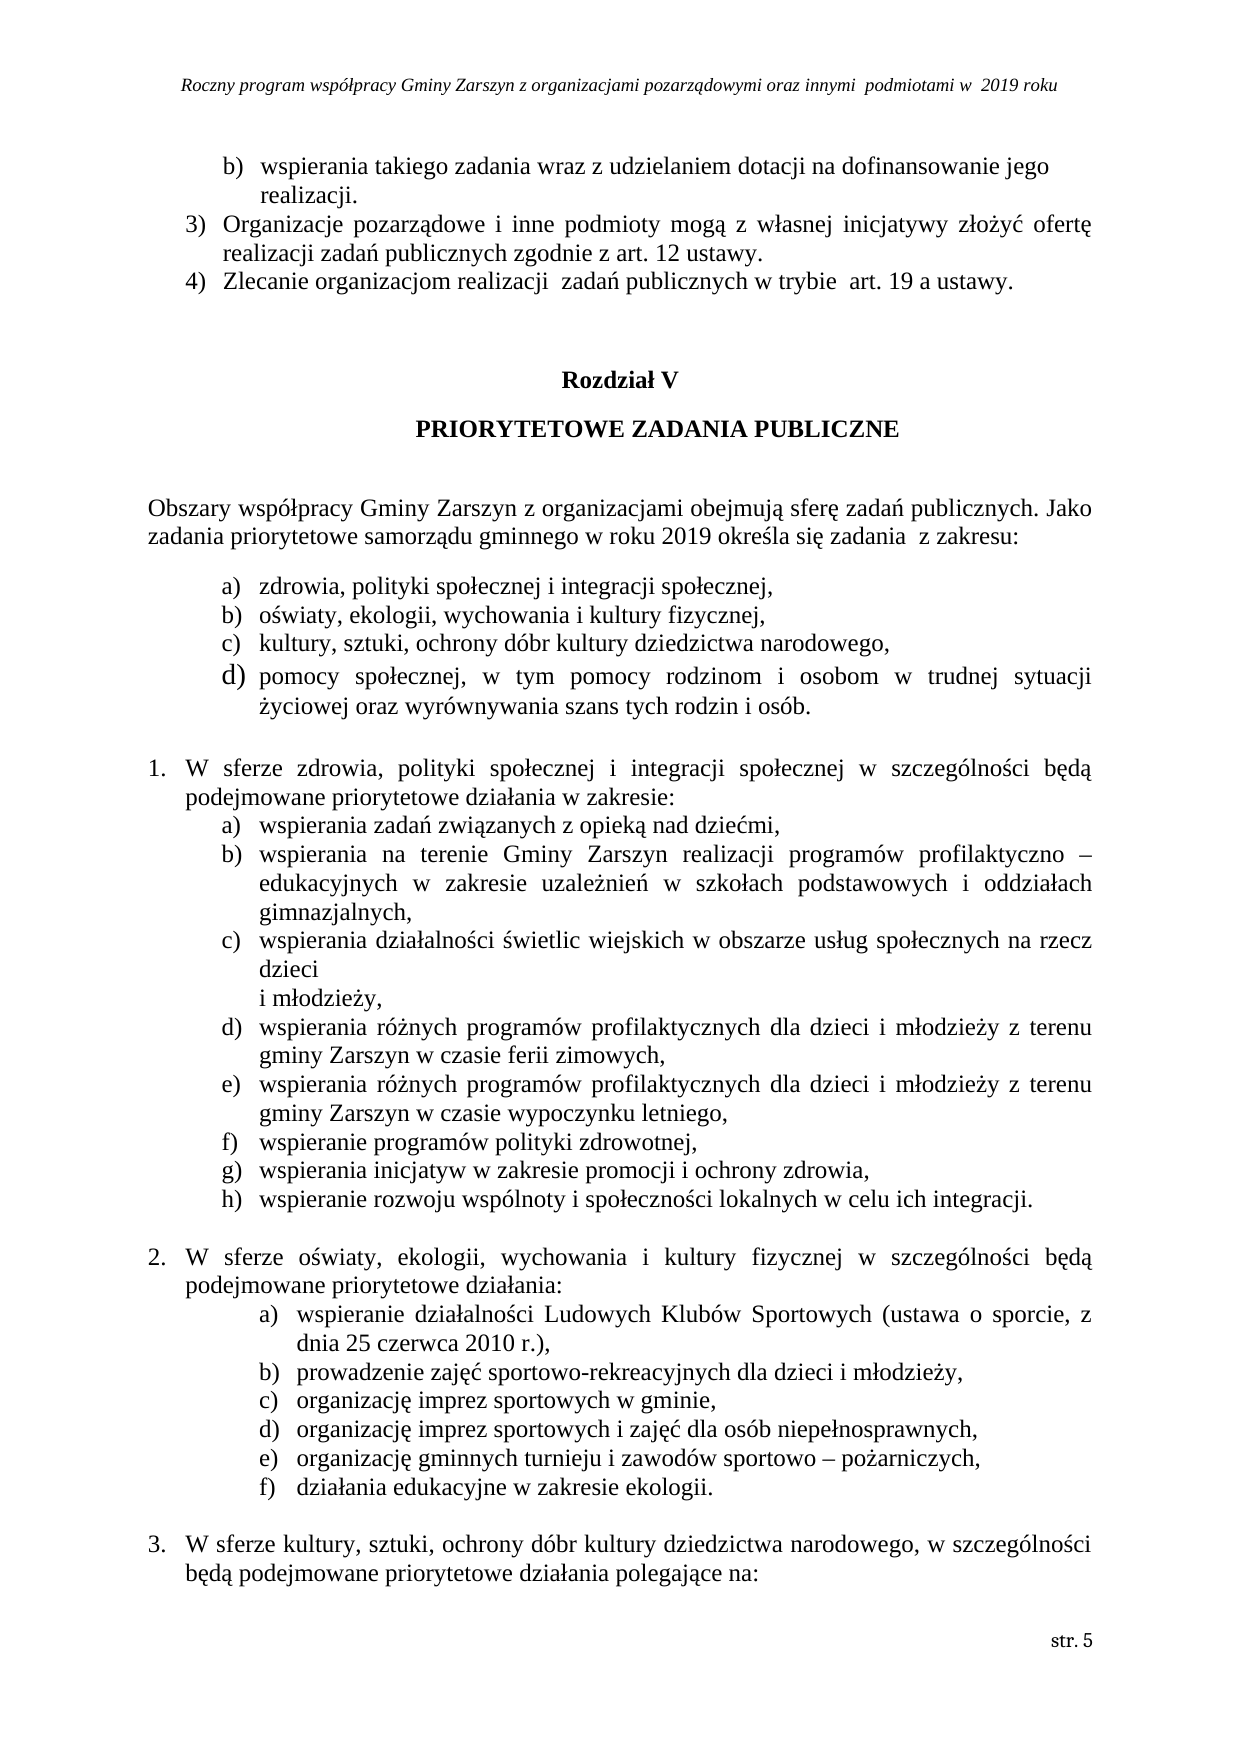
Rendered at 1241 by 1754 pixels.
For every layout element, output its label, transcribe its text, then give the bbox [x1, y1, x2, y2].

list działania edukacyjne w zakresie ekologii. [259, 1472, 1093, 1501]
list wspieranie programów polityki zdrowotnej, [221, 1127, 1093, 1156]
list wspieranie rozwoju wspólnoty i społeczności lokalnych w celu ich integracji. [221, 1184, 1093, 1213]
list pomocy społecznej, w tym pomocy rodzinom i osobom w trudnej sytuacji życiowej oraz wyrównywania szans tych rodzin i osób. [221, 657, 1093, 719]
list kultury, sztuki, ochrony dóbr kultury dziedzictwa narodowego, [221, 628, 1093, 657]
list W sferze zdrowia, polityki społecznej i integracji społecznej w szczególności będą podejmowane priorytetowe działania w zakresie: [148, 753, 1093, 811]
text Rozdział V [148, 365, 1093, 393]
list wspierania różnych programów profilaktycznych dla dzieci i młodzieży z terenu gminy Zarszyn w czasie ferii zimowych, [221, 1012, 1093, 1069]
list W sferze oświaty, ekologii, wychowania i kultury fizycznej w szczególności będą podejmowane priorytetowe działania: [148, 1242, 1093, 1299]
list wspierania różnych programów profilaktycznych dla dzieci i młodzieży z terenu gminy Zarszyn w czasie wypoczynku letniego, [221, 1069, 1093, 1127]
list W sferze kultury, sztuki, ochrony dóbr kultury dziedzictwa narodowego, w szczególności będą podejmowane priorytetowe działania polegające na: [148, 1529, 1093, 1587]
list prowadzenie zajęć sportowo-rekreacyjnych dla dzieci i młodzieży, [259, 1357, 1093, 1386]
list wspierania inicjatyw w zakresie promocji i ochrony zdrowia, [221, 1156, 1093, 1184]
list organizację imprez sportowych w gminie, [259, 1386, 1093, 1414]
list wspieranie działalności Ludowych Klubów Sportowych (ustawa o sporcie, z dnia 25 czerwca 2010 r.), [259, 1299, 1093, 1357]
list organizację imprez sportowych i zajęć dla osób niepełnosprawnych, [259, 1414, 1093, 1443]
list PRIORYTETOWE ZADANIA PUBLICZNE [223, 414, 1093, 443]
list organizację gminnych turnieju i zawodów sportowo – pożarniczych, [259, 1443, 1093, 1472]
list Zlecanie organizacjom realizacji zadań publicznych w trybie art. 19 a ustawy. [185, 266, 1093, 295]
list wspierania zadań związanych z opieką nad dziećmi, [221, 811, 1093, 839]
list wspierania takiego zadania wraz z udzielaniem dotacji na dofinansowanie jego realizacji. [223, 151, 1093, 209]
list wspierania działalności świetlic wiejskich w obszarze usług społecznych na rzecz dzieci i młodzieży, [221, 926, 1093, 1012]
list Organizacje pozarządowe i inne podmioty mogą z własnej inicjatywy złożyć ofertę realizacji zadań publicznych zgodnie z art. 12 ustawy. [185, 209, 1093, 266]
text Obszary współpracy Gminy Zarszyn z organizacjami obejmują sferę zadań publicznych. Jako zadania priorytetowe samorządu gminnego w roku 2019 określa się zadania z zakresu: [148, 493, 1093, 550]
list wspierania na terenie Gminy Zarszyn realizacji programów profilaktyczno – edukacyjnych w zakresie uzależnień w szkołach podstawowych i oddziałach gimnazjalnych, [221, 839, 1093, 926]
list oświaty, ekologii, wychowania i kultury fizycznej, [221, 600, 1093, 628]
list zdrowia, polityki społecznej i integracji społecznej, [221, 571, 1093, 600]
